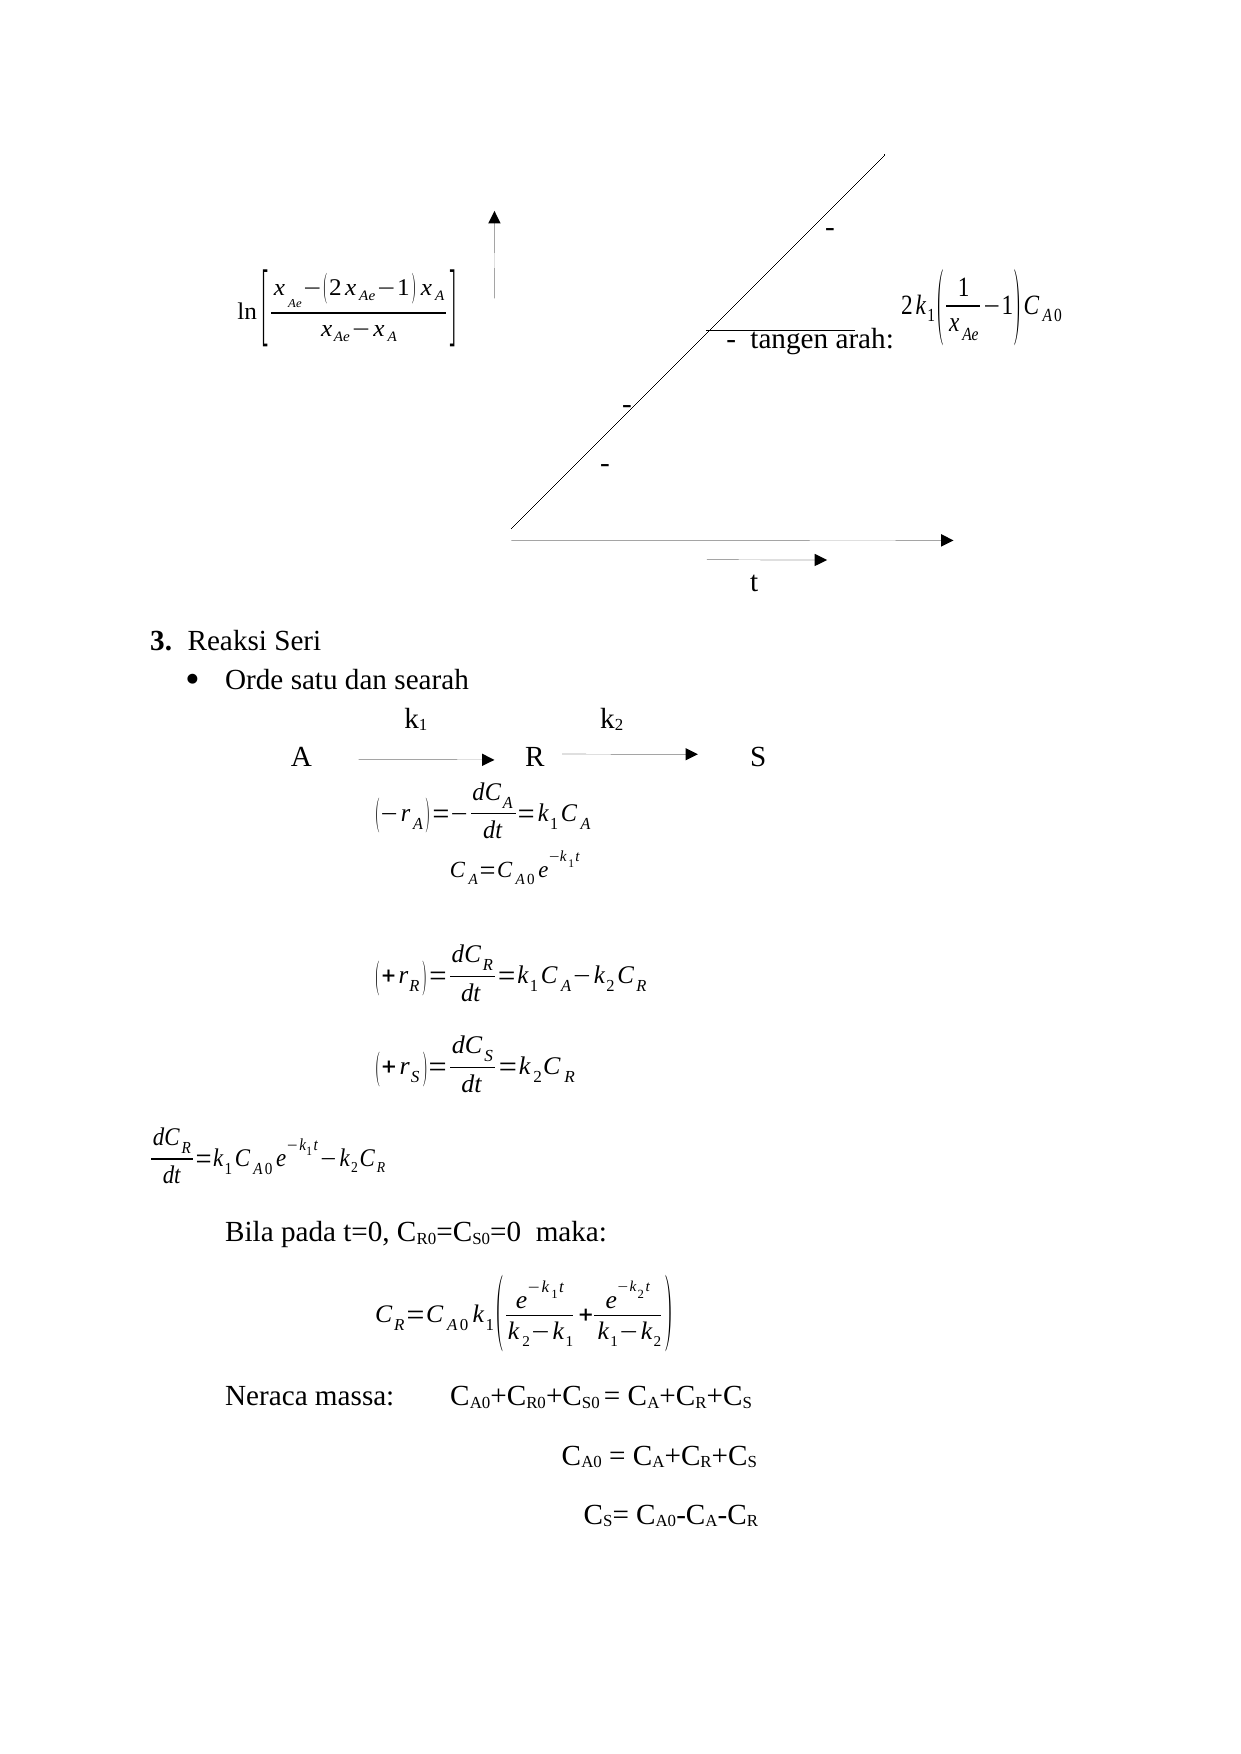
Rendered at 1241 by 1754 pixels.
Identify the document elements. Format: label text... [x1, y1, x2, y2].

text - [150, 386, 1090, 419]
list Reaksi Seri [150, 623, 1090, 657]
text Bila pada t=0, CR0=CS0=0 maka: [150, 1214, 1090, 1248]
text - [150, 209, 1090, 243]
text - tangen arah: [150, 269, 1090, 354]
list Orde satu dan searah [187, 662, 1090, 696]
text - [150, 445, 1090, 479]
list k1 k2 [375, 701, 1090, 734]
text t [150, 564, 1090, 598]
text CS= CA0-CA-CR [525, 1497, 1090, 1531]
text Neraca massa: CA0+CR0+CS0 = CA+CR+CS [150, 1378, 1090, 1412]
text CA0 = CA+CR+CS [525, 1438, 1090, 1471]
list A R S [225, 739, 1090, 773]
